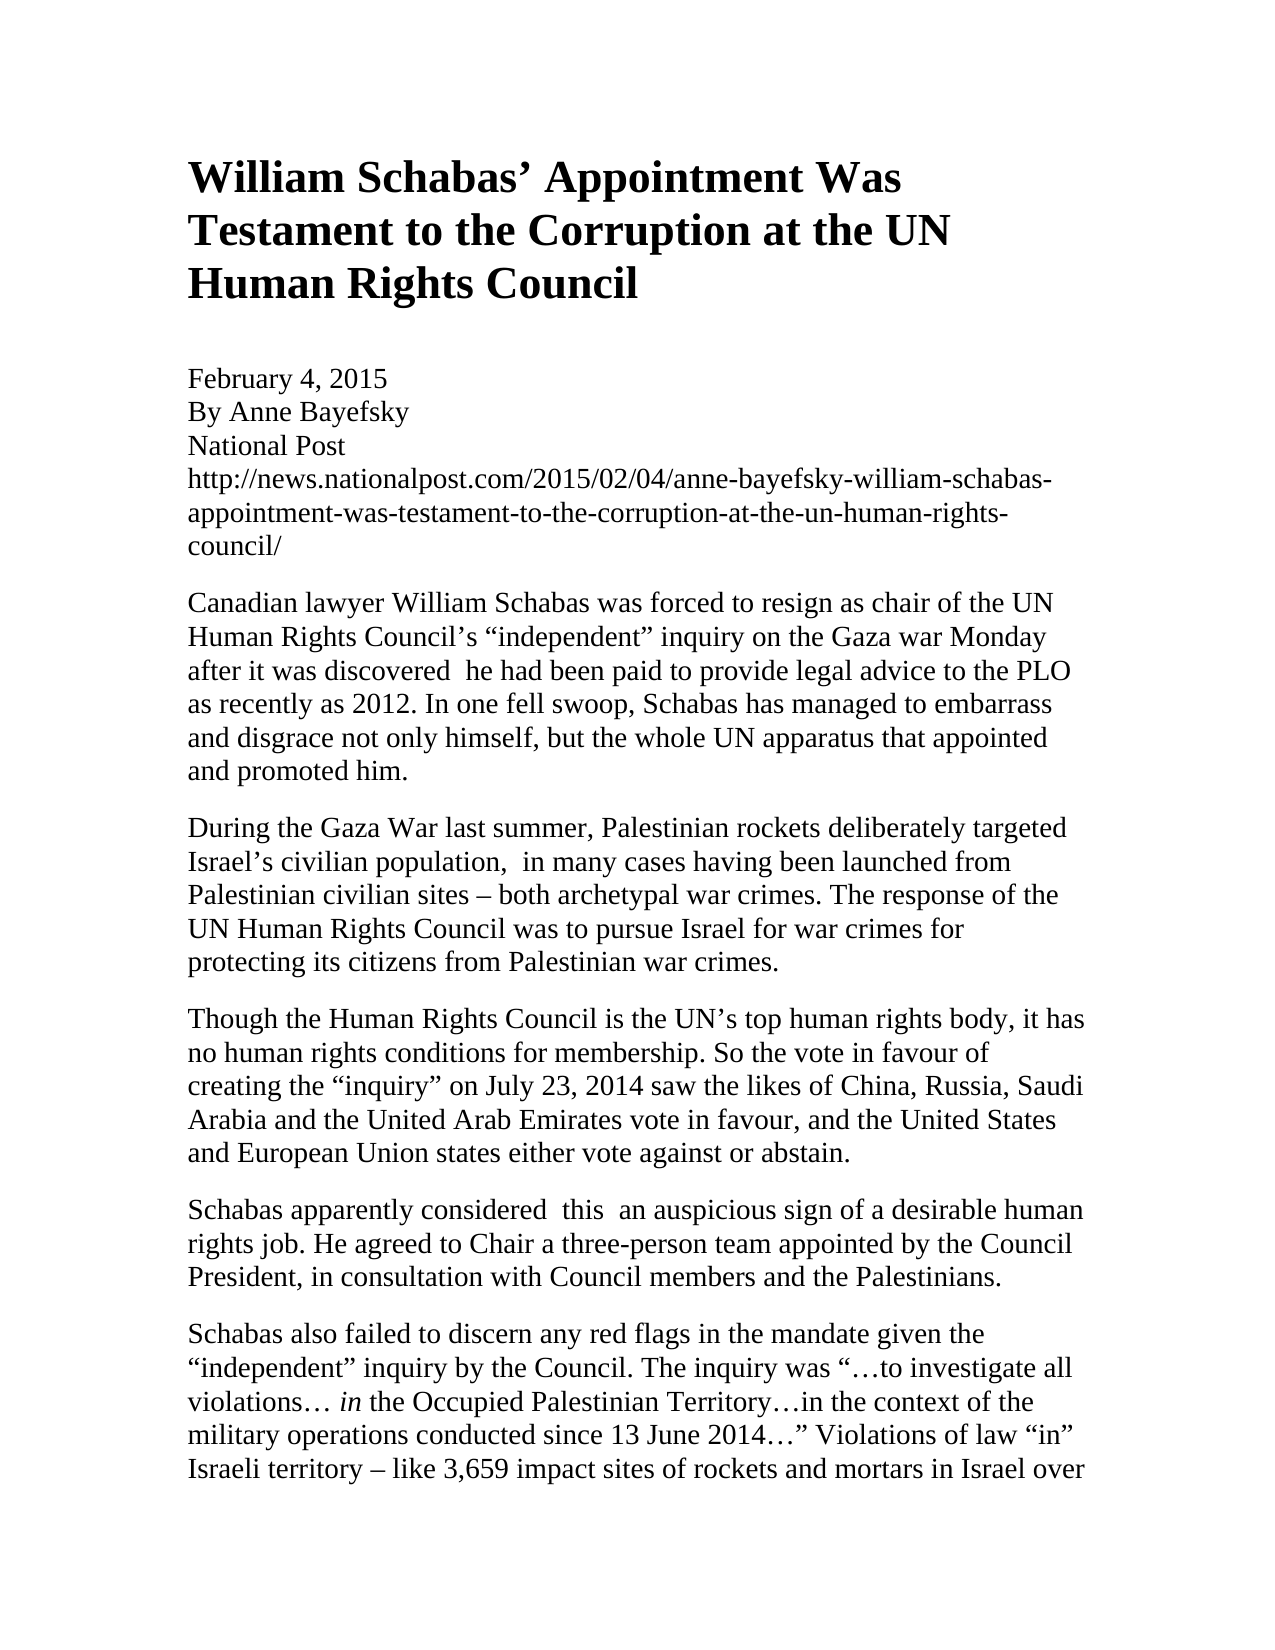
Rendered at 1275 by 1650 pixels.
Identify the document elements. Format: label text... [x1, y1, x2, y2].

subtitle February 4, 2015 [187, 361, 1087, 394]
text Though the Human Rights Council is the UN’s top human rights body, it has no human rights conditions for membership. So the vote in favour of creating the “inquiry” on July 23, 2014 saw the likes of China, Russia, Saudi Arabia and the United Arab Emirates vote in favour, and the United States and European Union states either vote against or abstain. [187, 1001, 1087, 1169]
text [187, 1317, 1087, 1484]
text Canadian lawyer William Schabas was forced to resign as chair of the UN Human Rights Council’s “independent” inquiry on the Gaza war Monday after it was discovered he had been paid to provide legal advice to the PLO as recently as 2012. In one fell swoop, Schabas has managed to embarrass and disgrace not only himself, but the whole UN apparatus that appointed and promoted him. [187, 586, 1087, 787]
text Schabas apparently considered this an auspicious sign of a desirable human rights job. He agreed to Chair a three-person team appointed by the Council President, in consultation with Council members and the Palestinians. [187, 1192, 1087, 1293]
text National Post http://news.nationalpost.com/2015/02/04/anne-bayefsky-william-schabas-appointment-was-testament-to-the-corruption-at-the-un-human-rights-council/ [187, 428, 1087, 562]
subtitle By Anne Bayefsky [187, 394, 1087, 428]
text During the Gaza War last summer, Palestinian rockets deliberately targeted Israel’s civilian population, in many cases having been launched from Palestinian civilian sites – both archetypal war crimes. The response of the UN Human Rights Council was to pursue Israel for war crimes for protecting its citizens from Palestinian war crimes. [187, 810, 1087, 978]
subtitle William Schabas’ Appointment Was Testament to the Corruption at the UN Human Rights Council [187, 150, 1087, 308]
